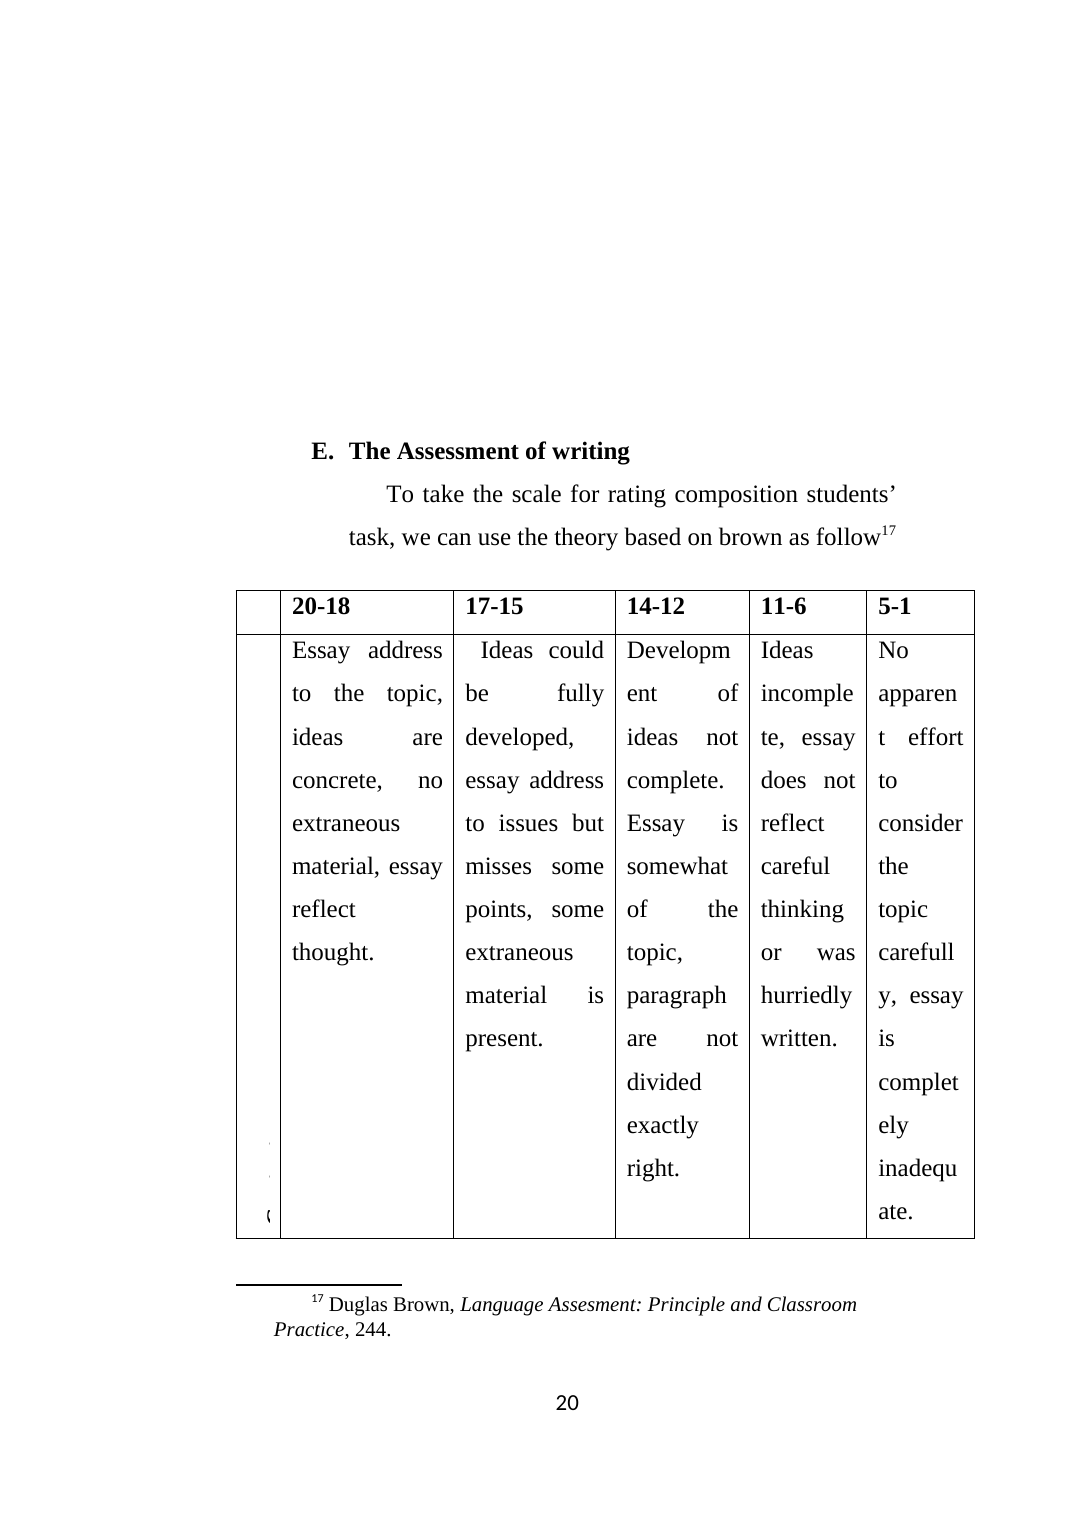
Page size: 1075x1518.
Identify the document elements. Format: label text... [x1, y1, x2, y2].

table_cell Development of ideas not complete. Essay is somewhat of the topic, paragraph are not divided exactly right. [616, 635, 749, 1238]
table_header 20-18 [281, 591, 453, 634]
table_header 14-12 [616, 591, 749, 634]
table_header 11-6 [750, 591, 866, 634]
list The Assessment of writing [311, 436, 898, 465]
table_cell Ideas incomplete, essay does not reflect careful thinking or was hurriedly written. [750, 635, 866, 1238]
table_cell Content [237, 635, 280, 1238]
table_cell Essay address to the topic, ideas are concrete, no extraneous material, essay reflect thought. [281, 635, 453, 1238]
list To take the scale for rating composition students’ task, we can use the theory based on brown as follow [349, 479, 898, 551]
table_cell Ideas could be fully developed, essay address to issues but misses some points, some extraneous material is present. [454, 635, 615, 1238]
table_header [237, 591, 280, 634]
table_header 17-15 [454, 591, 615, 634]
table_cell No apparent effort to consider the topic carefully, essay is completely inadequate. [867, 635, 974, 1238]
table_header 5-1 [867, 591, 974, 634]
